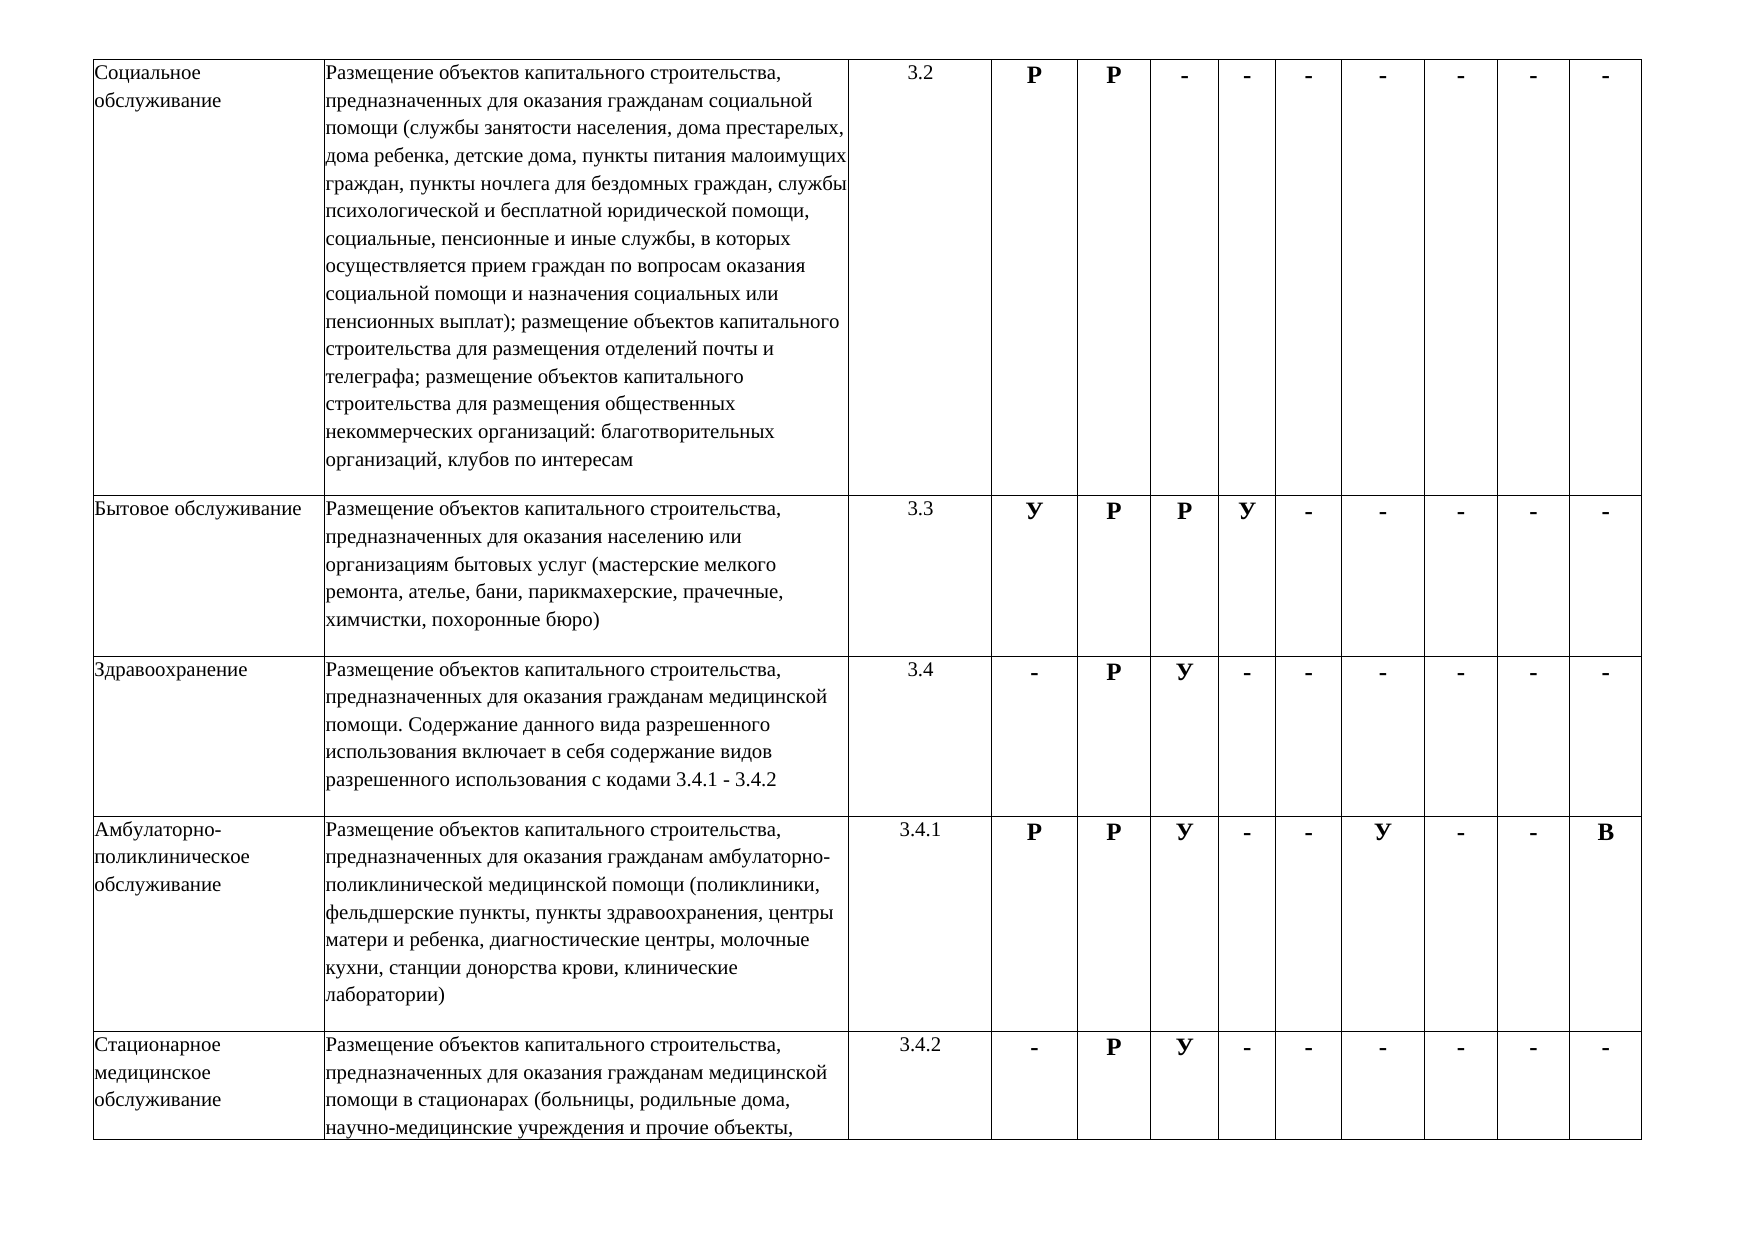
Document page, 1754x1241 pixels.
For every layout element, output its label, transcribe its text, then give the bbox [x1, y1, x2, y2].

table_cell В [1570, 817, 1641, 1031]
table_cell - [1342, 496, 1424, 656]
table_cell - [1342, 60, 1424, 495]
table_cell - [992, 1032, 1077, 1139]
table_cell Р [1078, 817, 1150, 1031]
table_cell - [1570, 1032, 1641, 1139]
table_cell У [1219, 496, 1275, 656]
table_cell Социальное обслуживание [94, 60, 324, 495]
table_cell - [1498, 60, 1569, 495]
table_cell Р [1078, 496, 1150, 656]
table_cell У [1151, 657, 1218, 816]
table_cell - [1276, 496, 1341, 656]
table_cell Р [992, 60, 1077, 495]
table_cell Размещение объектов капитального строительства, предназначенных для оказания гражданам амбулаторно-поликлинической медицинской помощи (поликлиники, фельдшерские пункты, пункты здравоохранения, центры матери и ребенка, диагностические центры, молочные кухни, станции донорства крови, клинические лаборатории) [325, 817, 848, 1031]
table_cell - [1219, 817, 1275, 1031]
table_cell - [1276, 817, 1341, 1031]
table_cell Размещение объектов капитального строительства, предназначенных для оказания населению или организациям бытовых услуг (мастерские мелкого ремонта, ателье, бани, парикмахерские, прачечные, химчистки, похоронные бюро) [325, 496, 848, 656]
table_cell У [1342, 817, 1424, 1031]
table_cell Размещение объектов капитального строительства, предназначенных для оказания гражданам социальной помощи (службы занятости населения, дома престарелых, дома ребенка, детские дома, пункты питания малоимущих граждан, пункты ночлега для бездомных граждан, службы психологической и бесплатной юридической помощи, социальные, пенсионные и иные службы, в которых осуществляется прием граждан по вопросам оказания социальной помощи и назначения социальных или пенсионных выплат); размещение объектов капитального строительства для размещения отделений почты и телеграфа; размещение объектов капитального строительства для размещения общественных некоммерческих организаций: благотворительных организаций, клубов по интересам [325, 60, 848, 495]
table_cell 3.3 [849, 496, 991, 656]
table_cell У [1151, 817, 1218, 1031]
table_cell Р [1078, 60, 1150, 495]
table_cell - [1498, 1032, 1569, 1139]
table_cell - [1425, 60, 1497, 495]
table_cell - [1570, 496, 1641, 656]
table_cell - [1425, 1032, 1497, 1139]
table_cell 3.2 [849, 60, 991, 495]
table_cell - [1570, 657, 1641, 816]
table_cell - [1498, 817, 1569, 1031]
table_cell Бытовое обслуживание [94, 496, 324, 656]
table_cell Р [1151, 496, 1218, 656]
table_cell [94, 1032, 324, 1139]
table_cell У [992, 496, 1077, 656]
table_cell Р [1078, 1032, 1150, 1139]
table_cell - [1342, 1032, 1424, 1139]
table_cell Р [992, 817, 1077, 1031]
table_cell - [1219, 60, 1275, 495]
table_cell - [1425, 496, 1497, 656]
table_cell Размещение объектов капитального строительства, предназначенных для оказания гражданам медицинской помощи. Содержание данного вида разрешенного использования включает в себя содержание видов разрешенного использования с кодами 3.4.1 - 3.4.2 [325, 657, 848, 816]
table_cell - [1151, 60, 1218, 495]
table_cell - [1425, 817, 1497, 1031]
table_cell Р [1078, 657, 1150, 816]
table_cell - [1276, 60, 1341, 495]
table_cell - [1498, 496, 1569, 656]
table_cell 3.4 [849, 657, 991, 816]
table_cell 3.4.1 [849, 817, 991, 1031]
table_cell - [1276, 657, 1341, 816]
table_cell - [1425, 657, 1497, 816]
table_cell - [1570, 60, 1641, 495]
table_cell У [1151, 1032, 1218, 1139]
table_cell - [1219, 657, 1275, 816]
table_cell - [992, 657, 1077, 816]
table_cell - [1219, 1032, 1275, 1139]
table_cell - [1276, 1032, 1341, 1139]
table_cell Здравоохранение [94, 657, 324, 816]
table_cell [325, 1032, 848, 1139]
table_cell - [1342, 657, 1424, 816]
table_cell - [1498, 657, 1569, 816]
table_cell 3.4.2 [849, 1032, 991, 1139]
table_cell Амбулаторно-поликлиническое обслуживание [94, 817, 324, 1031]
